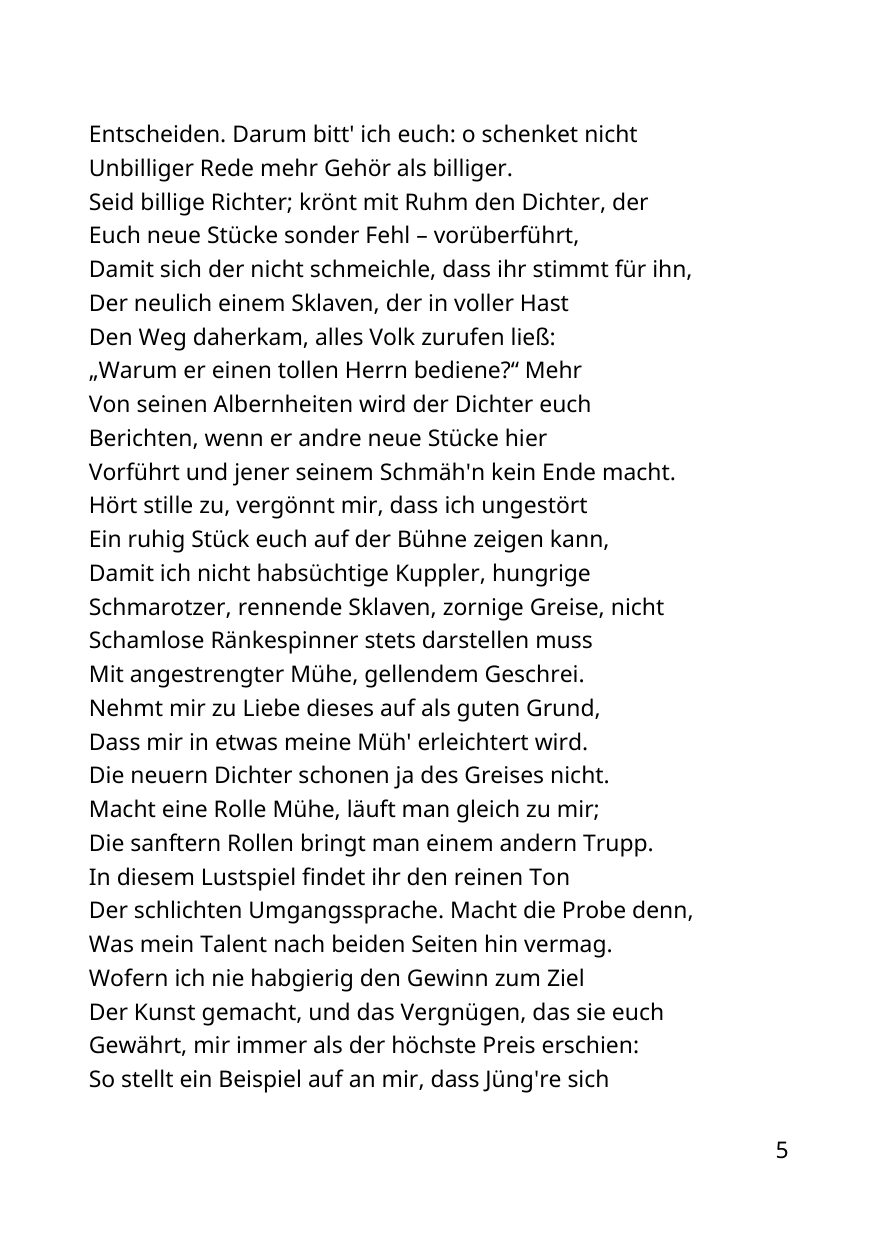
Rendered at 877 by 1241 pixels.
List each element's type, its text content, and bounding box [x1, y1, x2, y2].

text Schmarotzer, rennende Sklaven, zornige Greise, nicht [89, 591, 788, 622]
text Seid billige Richter; krönt mit Ruhm den Dichter, der [89, 186, 788, 217]
text Entscheiden. Darum bitt' ich euch: o schenket nicht [89, 118, 788, 149]
text Hört stille zu, vergönnt mir, dass ich ungestört [89, 489, 788, 521]
text Die sanftern Rollen bringt man einem andern Trupp. [89, 827, 788, 858]
text Unbilliger Rede mehr Gehör als billiger. [89, 152, 788, 183]
text Die neuern Dichter schonen ja des Greises nicht. [89, 759, 788, 791]
text Ein ruhig Stück euch auf der Bühne zeigen kann, [89, 523, 788, 554]
text Der schlichten Umgangssprache. Macht die Probe denn, [89, 894, 788, 926]
text Nehmt mir zu Liebe dieses auf als guten Grund, [89, 692, 788, 723]
text „Warum er einen tollen Herrn bediene?“ Mehr [89, 354, 788, 386]
text Vorführt und jener seinem Schmäh'n kein Ende macht. [89, 456, 788, 487]
text Damit ich nicht habsüchtige Kuppler, hungrige [89, 557, 788, 588]
text Damit sich der nicht schmeichle, dass ihr stimmt für ihn, [89, 253, 788, 284]
text Berichten, wenn er andre neue Stücke hier [89, 422, 788, 453]
text Gewährt, mir immer als der höchste Preis erschien: [89, 1029, 788, 1061]
text Wofern ich nie habgierig den Gewinn zum Ziel [89, 962, 788, 993]
text Mit angestrengter Mühe, gellendem Geschrei. [89, 658, 788, 689]
text Den Weg daherkam, alles Volk zurufen ließ: [89, 321, 788, 352]
text Dass mir in etwas meine Müh' erleichtert wird. [89, 726, 788, 757]
text Von seinen Albernheiten wird der Dichter euch [89, 388, 788, 419]
text Schamlose Ränkespinner stets darstellen muss [89, 624, 788, 656]
text So stellt ein Beispiel auf an mir, dass Jüng're sich [89, 1063, 788, 1094]
text Der Kunst gemacht, und das Vergnügen, das sie euch [89, 996, 788, 1027]
text Der neulich einem Sklaven, der in voller Hast [89, 287, 788, 318]
text Macht eine Rolle Mühe, läuft man gleich zu mir; [89, 793, 788, 824]
text Euch neue Stücke sonder Fehl – vorüberführt, [89, 219, 788, 251]
text Was mein Talent nach beiden Seiten hin vermag. [89, 928, 788, 959]
text In diesem Lustspiel findet ihr den reinen Ton [89, 861, 788, 892]
